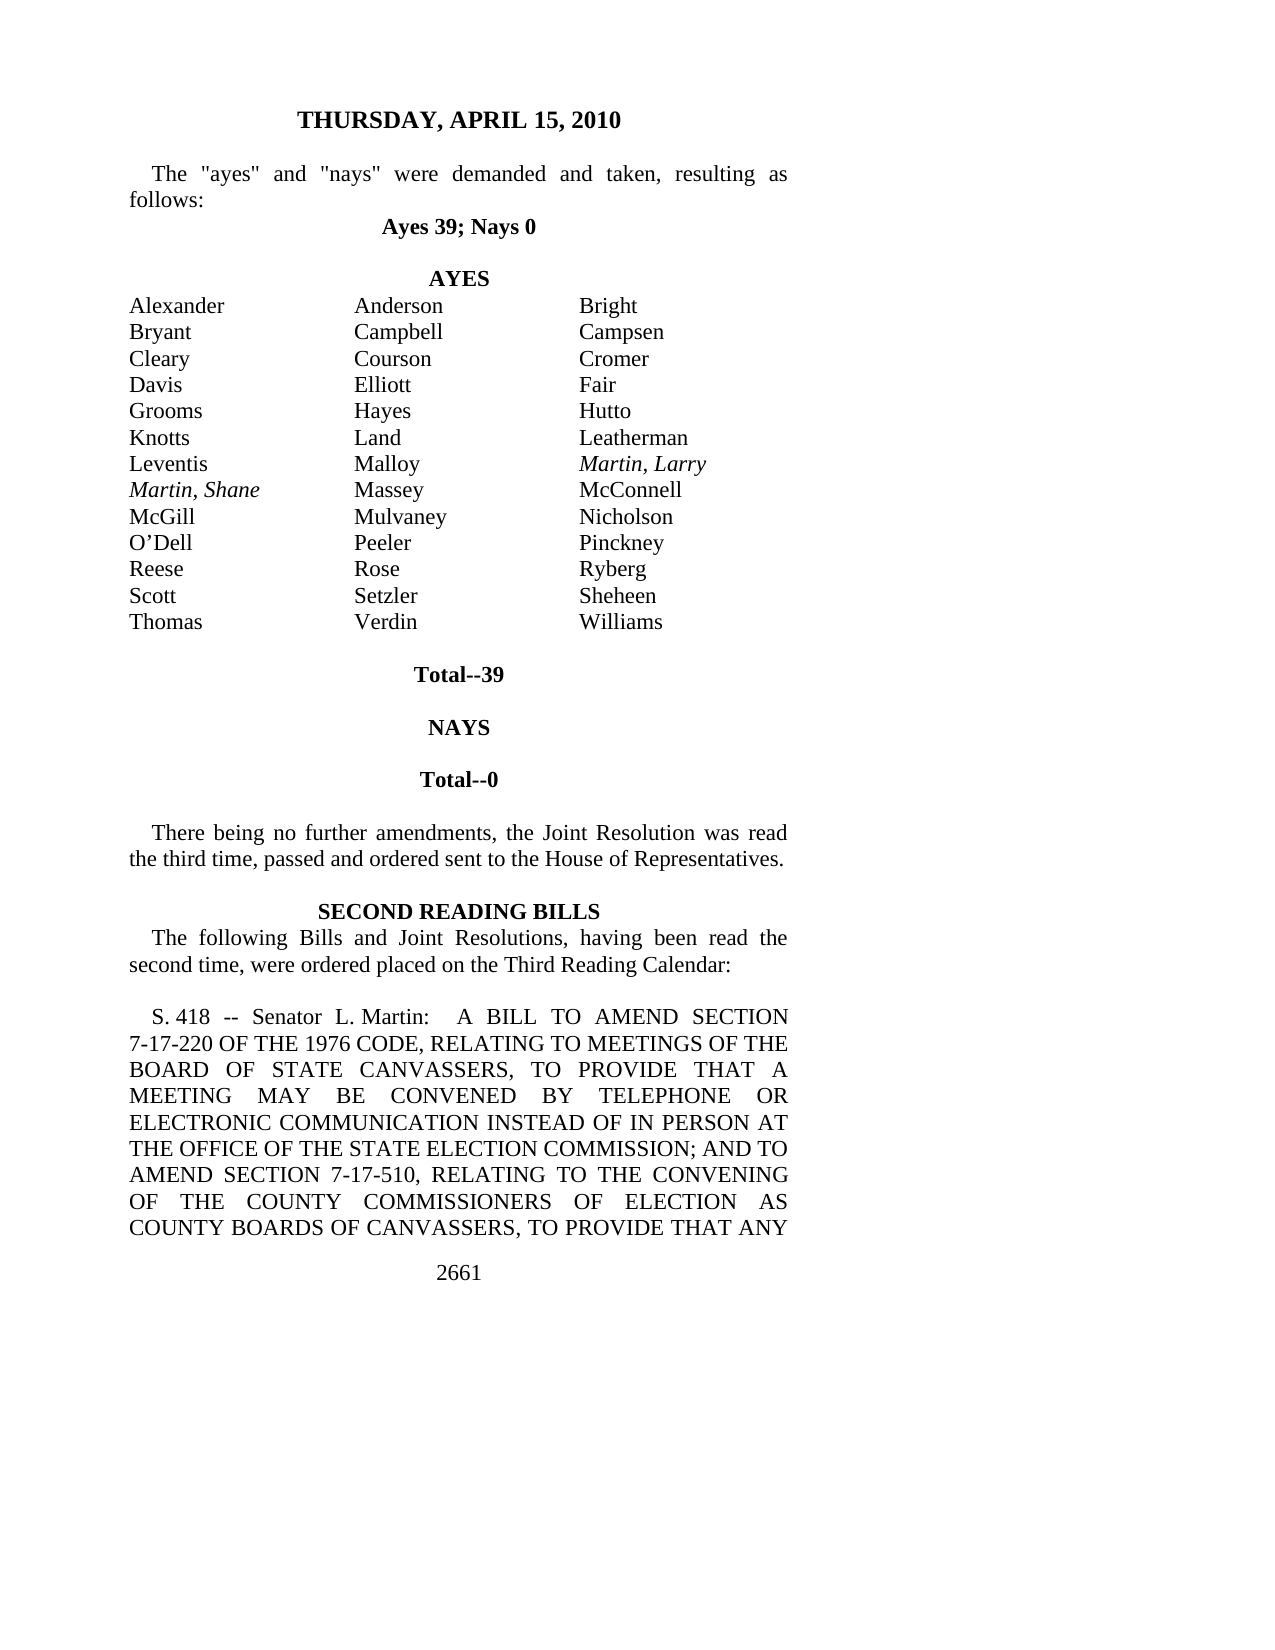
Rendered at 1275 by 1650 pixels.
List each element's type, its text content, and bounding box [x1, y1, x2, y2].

text There being no further amendments, the Joint Resolution was read the third time, passed and ordered sent to the House of Representatives. [129, 819, 789, 872]
text Ayes 39; Nays 0 [129, 213, 789, 239]
text Davis Elliott Fair [129, 371, 789, 397]
text McGill Mulvaney Nicholson [129, 503, 789, 529]
text The "ayes" and "nays" were demanded and taken, resulting as follows: [129, 160, 789, 213]
text Grooms Hayes Hutto [129, 397, 789, 424]
text Knotts Land Leatherman [129, 424, 789, 450]
text NAYS [129, 713, 789, 740]
text Leventis Malloy Martin, Larry [129, 450, 789, 476]
text Martin, Shane Massey McConnell [129, 476, 789, 503]
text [129, 1003, 789, 1241]
text Total--0 [129, 766, 789, 793]
text The following Bills and Joint Resolutions, having been read the second time, were ordered placed on the Third Reading Calendar: [129, 924, 789, 977]
text Thomas Verdin Williams [129, 608, 789, 634]
text Cleary Courson Cromer [129, 344, 789, 371]
text AYES [129, 266, 789, 292]
text Bryant Campbell Campsen [129, 318, 789, 344]
text Scott Setzler Sheheen [129, 582, 789, 608]
text Alexander Anderson Bright [129, 292, 789, 318]
text Total--39 [129, 661, 789, 687]
text O’Dell Peeler Pinckney [129, 529, 789, 555]
text Reese Rose Ryberg [129, 555, 789, 582]
text SECOND READING BILLS [129, 898, 789, 924]
